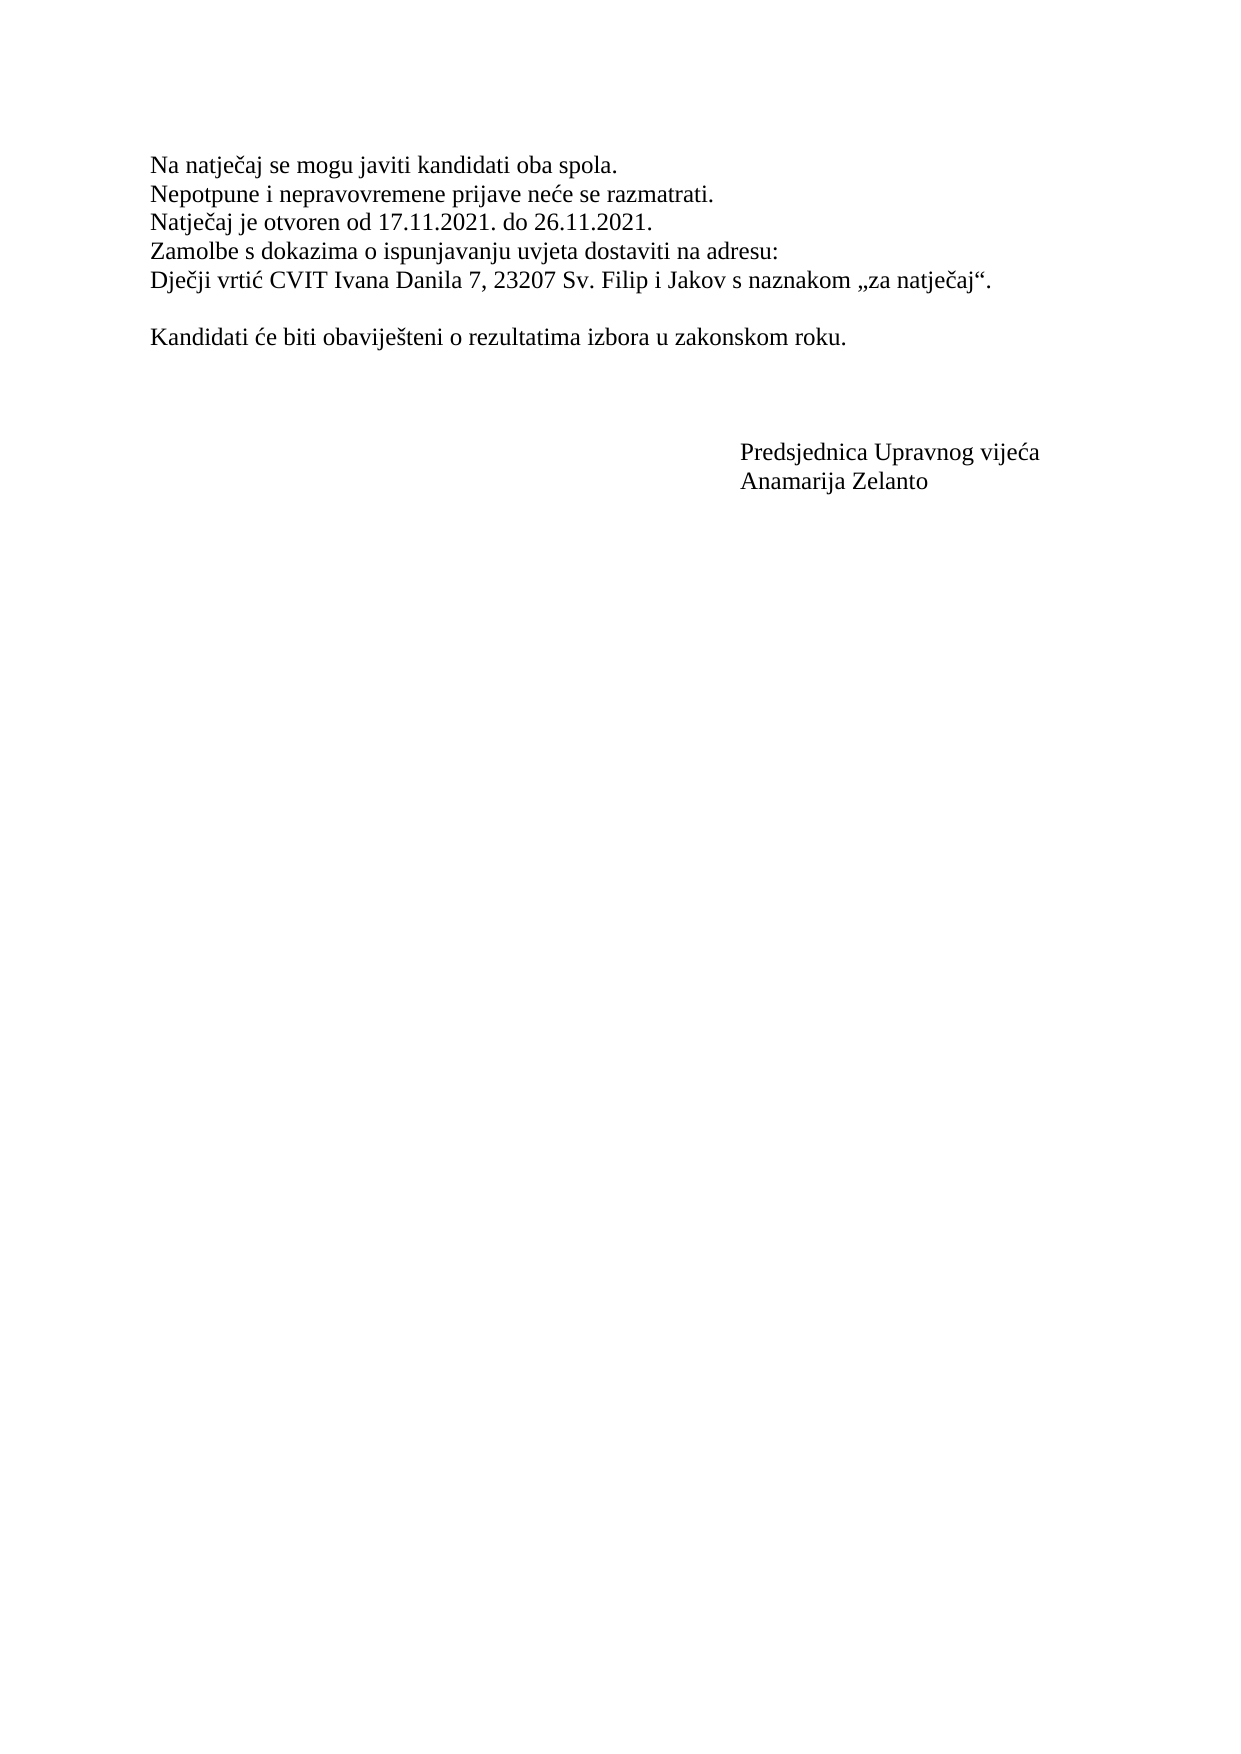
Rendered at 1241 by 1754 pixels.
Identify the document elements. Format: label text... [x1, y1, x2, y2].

text Zamolbe s dokazima o ispunjavanju uvjeta dostaviti na adresu: [150, 236, 1090, 265]
text Anamarija Zelanto [150, 466, 1090, 495]
text Na natječaj se mogu javiti kandidati oba spola. [150, 150, 1090, 179]
text Kandidati će biti obaviješteni o rezultatima izbora u zakonskom roku. [150, 322, 1090, 351]
text Dječji vrtić CVIT Ivana Danila 7, 23207 Sv. Filip i Jakov s naznakom „za natječaj“. [150, 265, 1090, 294]
text Predsjednica Upravnog vijeća [150, 437, 1090, 466]
text Natječaj je otvoren od 17.11.2021. do 26.11.2021. [150, 207, 1090, 236]
text Nepotpune i nepravovremene prijave neće se razmatrati. [150, 179, 1090, 207]
